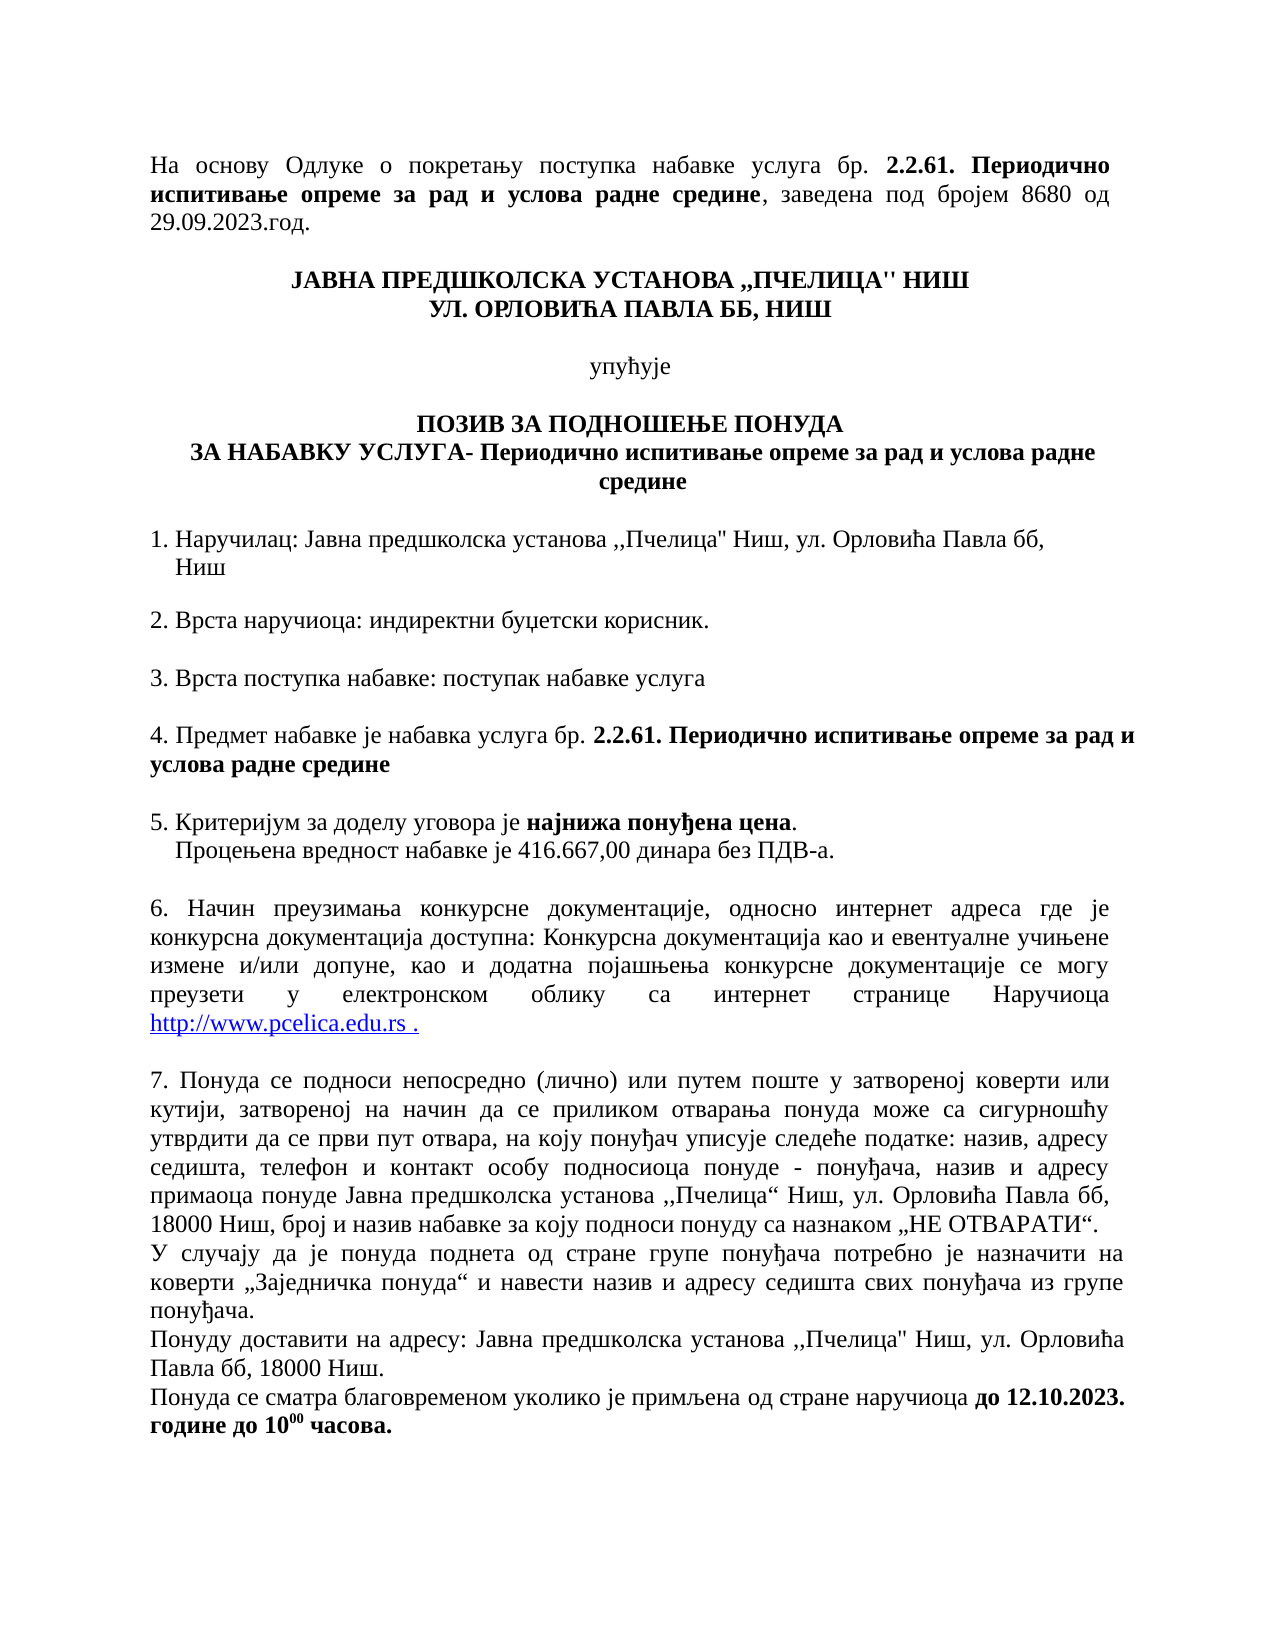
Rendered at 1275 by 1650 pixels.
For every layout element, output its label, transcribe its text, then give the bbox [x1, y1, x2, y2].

text ЈАВНА ПРЕДШКОЛСКА УСТАНОВА ,,ПЧЕЛИЦА'' НИШ [150, 265, 1110, 294]
text На основу Oдлуке о покретању поступка набавке услуга бр. 2.2.61. Периодично испитивање опреме за рад и услова радне средине, заведена под бројем 8680 од 29.09.2023.год. [150, 150, 1110, 236]
text Понуду доставити на адресу: Јавна предшколска установа ,,Пчелица'' Ниш, ул. Орловића Павла бб, 18000 Ниш. [150, 1324, 1125, 1382]
text Процењена вредност набавке је 416.667,00 динара без ПДВ-а. [150, 835, 1135, 864]
list Ниш [150, 552, 1110, 581]
text УЛ. ОРЛОВИЋА ПАВЛА ББ, НИШ [150, 294, 1110, 322]
text 3. Врста поступка набавке: поступак набавке услуга [150, 663, 1110, 692]
text ПОЗИВ ЗА ПОДНОШЕЊЕ ПОНУДА [150, 409, 1110, 437]
text упућује [150, 351, 1110, 380]
list 1. Наручилац: Јавна предшколска установа ,,Пчелица'' Ниш, ул. Орловића Павла бб, [150, 524, 1110, 552]
text 5. Критеријум за доделу уговора је најнижа понуђена цена. [150, 807, 1135, 835]
text 6. Начин преузимања конкурсне документације, односно интернет адреса где је конкурсна документација доступна: Конкурсна документација као и евентуалне учињене измене и/или допуне, као и додатна појашњења конкурсне документације се могу преузети у електронском облику са интернет странице Наручиоца http://www.pcelica.edu.rs . [150, 893, 1110, 1037]
text 2. Врста наручиоца: индиректни буџетски корисник. [150, 605, 1110, 634]
text 4. Предмет набавке је набавка услуга бр. 2.2.61. Периодично испитивање опреме за рад и услова радне средине [150, 720, 1135, 778]
text ЗА НАБАВКУ УСЛУГА- Периодично испитивање опреме за рад и услова радне средине [150, 437, 1135, 495]
text У случају да је понуда поднета од стране групе понуђача потребно је назначити на коверти „Заједничка понуда“ и навести назив и адресу седишта свих понуђача из групе понуђача. [150, 1238, 1125, 1324]
text 7. Понуда се подноси непосредно (лично) или путем поште у затвореној коверти или кутији, затвореној на начин да се приликом отварања понуда може са сигурношћу утврдити да се први пут отвара, на коју понуђач уписује следеће податке: назив, адресу седишта, телефон и контакт особу подносиоца понуде - понуђача, назив и адресу примаоца понуде Јавна предшколска установа ,,Пчелица“ Ниш, ул. Орловића Павла бб, 18000 Ниш, број и назив набавке за коју подноси понуду са назнаком „НЕ ОТВАРАТИ“. [150, 1065, 1110, 1238]
text Понуда се сматра благовременом уколико је примљена од стране наручиоца до 12.10.2023. године до 1000 часова. [150, 1382, 1125, 1439]
